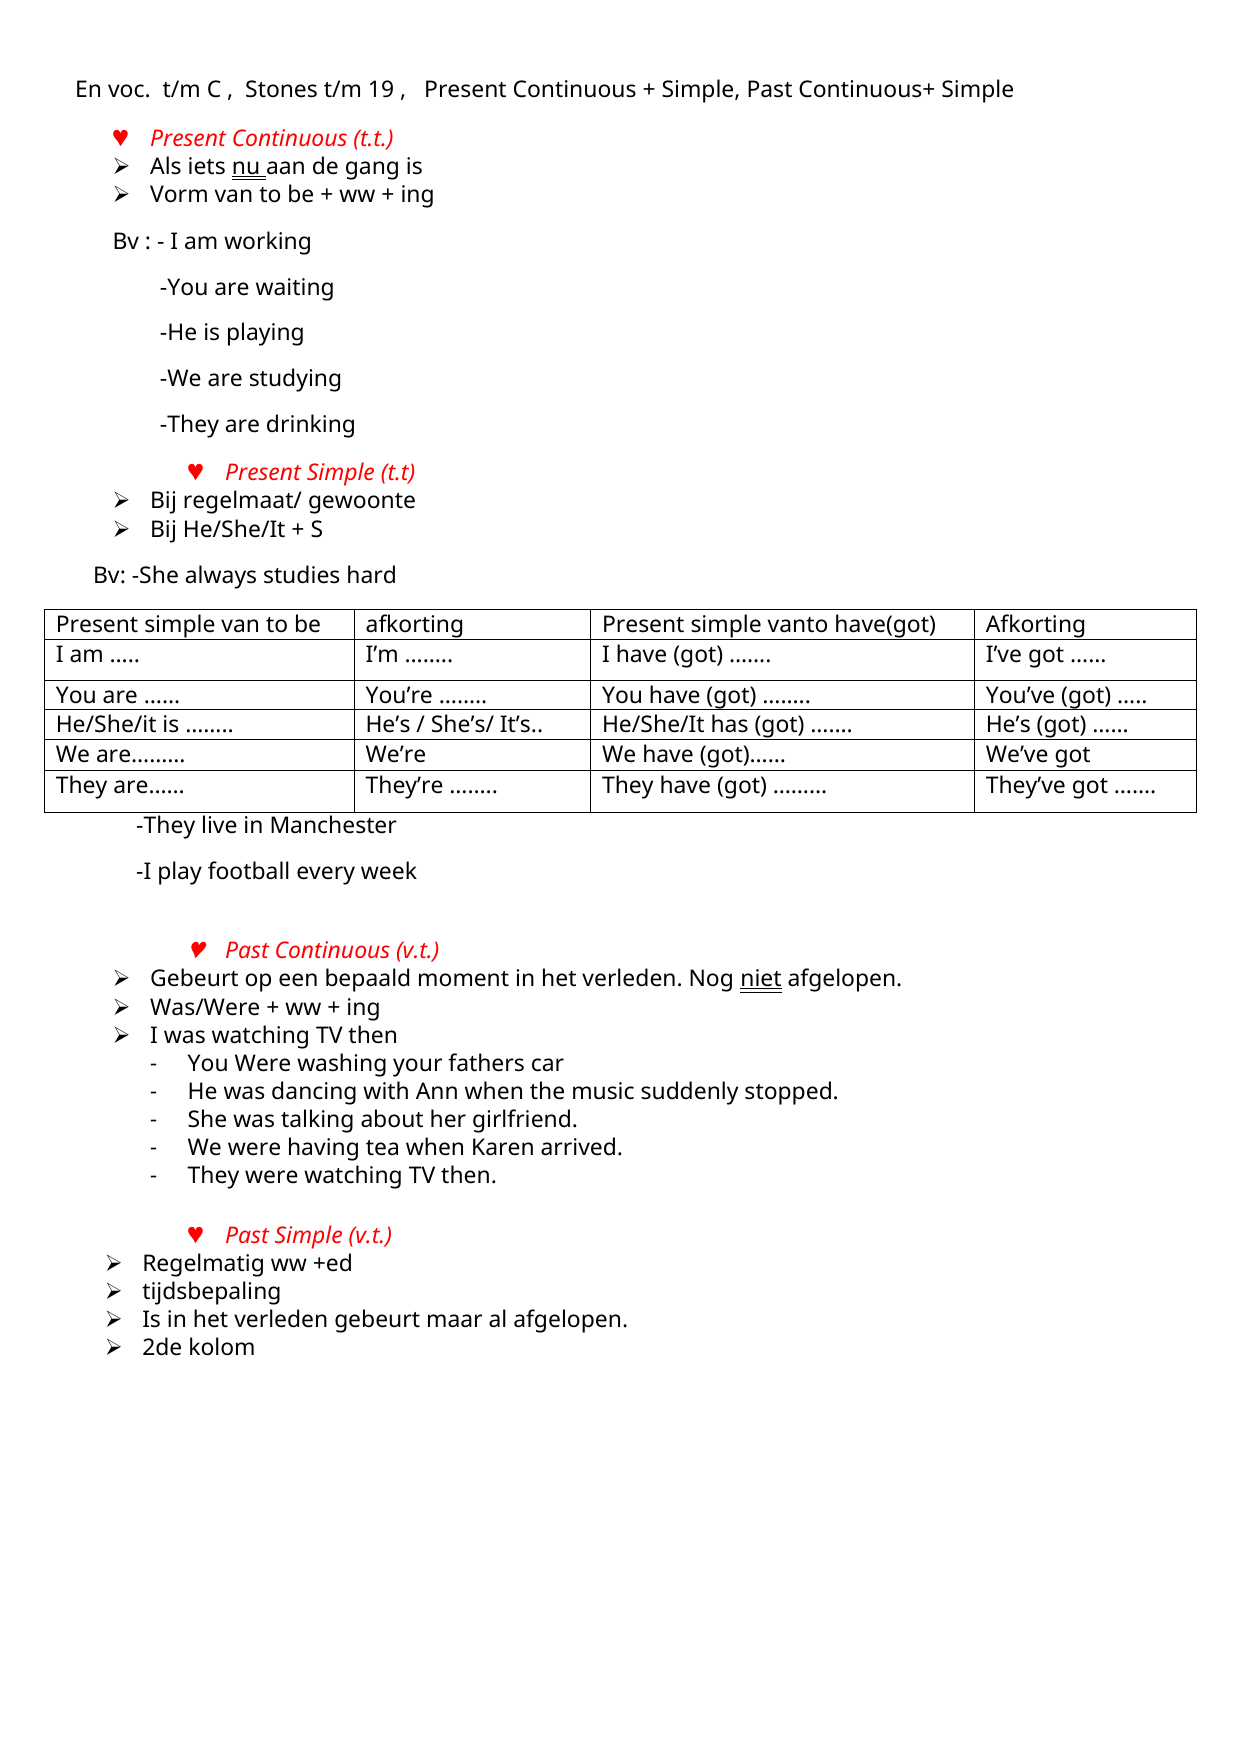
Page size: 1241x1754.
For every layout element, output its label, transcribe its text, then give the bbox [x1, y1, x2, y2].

list Gebeurt op een bepaald moment in het verleden. Nog niet afgelopen. [112, 964, 1165, 992]
table_cell I’m …….. [355, 640, 590, 680]
list tijdsbepaling [104, 1277, 1165, 1305]
table_cell I have (got) ……. [591, 640, 974, 680]
list They were watching TV then. [150, 1161, 1165, 1189]
text -They are drinking [112, 412, 1165, 437]
list Was/Were + ww + ing [112, 992, 1165, 1021]
table_cell He/She/It has (got) ……. [591, 710, 974, 738]
text En voc. t/m C , Stones t/m 19 , Present Continuous + Simple, Past Continuous+ Simple [75, 75, 1165, 103]
table_cell They’ve got ……. [975, 771, 1196, 812]
list He was dancing with Ann when the music suddenly stopped. [150, 1077, 1165, 1105]
table_cell We have (got)…… [591, 740, 974, 770]
table_cell I am ….. [45, 640, 354, 680]
table_cell They are…… [45, 771, 354, 812]
table_cell They have (got) ……… [591, 771, 974, 812]
table_cell He’s / She’s/ It’s.. [355, 710, 590, 738]
table_cell You’re …….. [355, 681, 590, 709]
text -They live in Manchester [112, 813, 1165, 838]
text Bv: -She always studies hard [75, 563, 1165, 588]
list We were having tea when Karen arrived. [150, 1133, 1165, 1161]
text -You are waiting [112, 275, 1165, 300]
table_cell They’re …….. [355, 771, 590, 812]
list She was talking about her girlfriend. [150, 1105, 1165, 1133]
list Als iets nu aan de gang is [112, 152, 1165, 180]
list Present Continuous (t.t.) [112, 124, 1165, 152]
table_cell We’ve got [975, 740, 1196, 770]
list Regelmatig ww +ed [104, 1249, 1165, 1277]
table_cell He’s (got) …… [975, 710, 1196, 738]
text Bv : - I am working [112, 229, 1165, 254]
list Vorm van to be + ww + ing [112, 180, 1165, 208]
table_cell I’ve got …… [975, 640, 1196, 680]
table_cell You have (got) …….. [591, 681, 974, 709]
list Is in het verleden gebeurt maar al afgelopen. [104, 1305, 1165, 1333]
list Past Simple (v.t.) [187, 1221, 1165, 1249]
text -I play football every week [112, 859, 1165, 884]
text -He is playing [112, 321, 1165, 346]
table_cell You are …… [45, 681, 354, 709]
list You Were washing your fathers car [150, 1049, 1165, 1077]
table_header Present simple van to be [45, 610, 354, 638]
list Bij regelmaat/ gewoonte [112, 486, 1165, 514]
table_cell We’re [355, 740, 590, 770]
list Present Simple (t.t) [187, 458, 1165, 486]
list I was watching TV then [112, 1021, 1165, 1049]
list Past Continuous (v.t.) [187, 936, 1165, 964]
list 2de kolom [104, 1333, 1165, 1361]
table_cell He/She/it is …….. [45, 710, 354, 738]
table_header Afkorting [975, 610, 1196, 638]
list Bij He/She/It + S [112, 514, 1165, 543]
text -We are studying [112, 367, 1165, 392]
table_header afkorting [355, 610, 590, 638]
table_header Present simple vanto have(got) [591, 610, 974, 638]
table_cell We are……… [45, 740, 354, 770]
table_cell You’ve (got) ….. [975, 681, 1196, 709]
